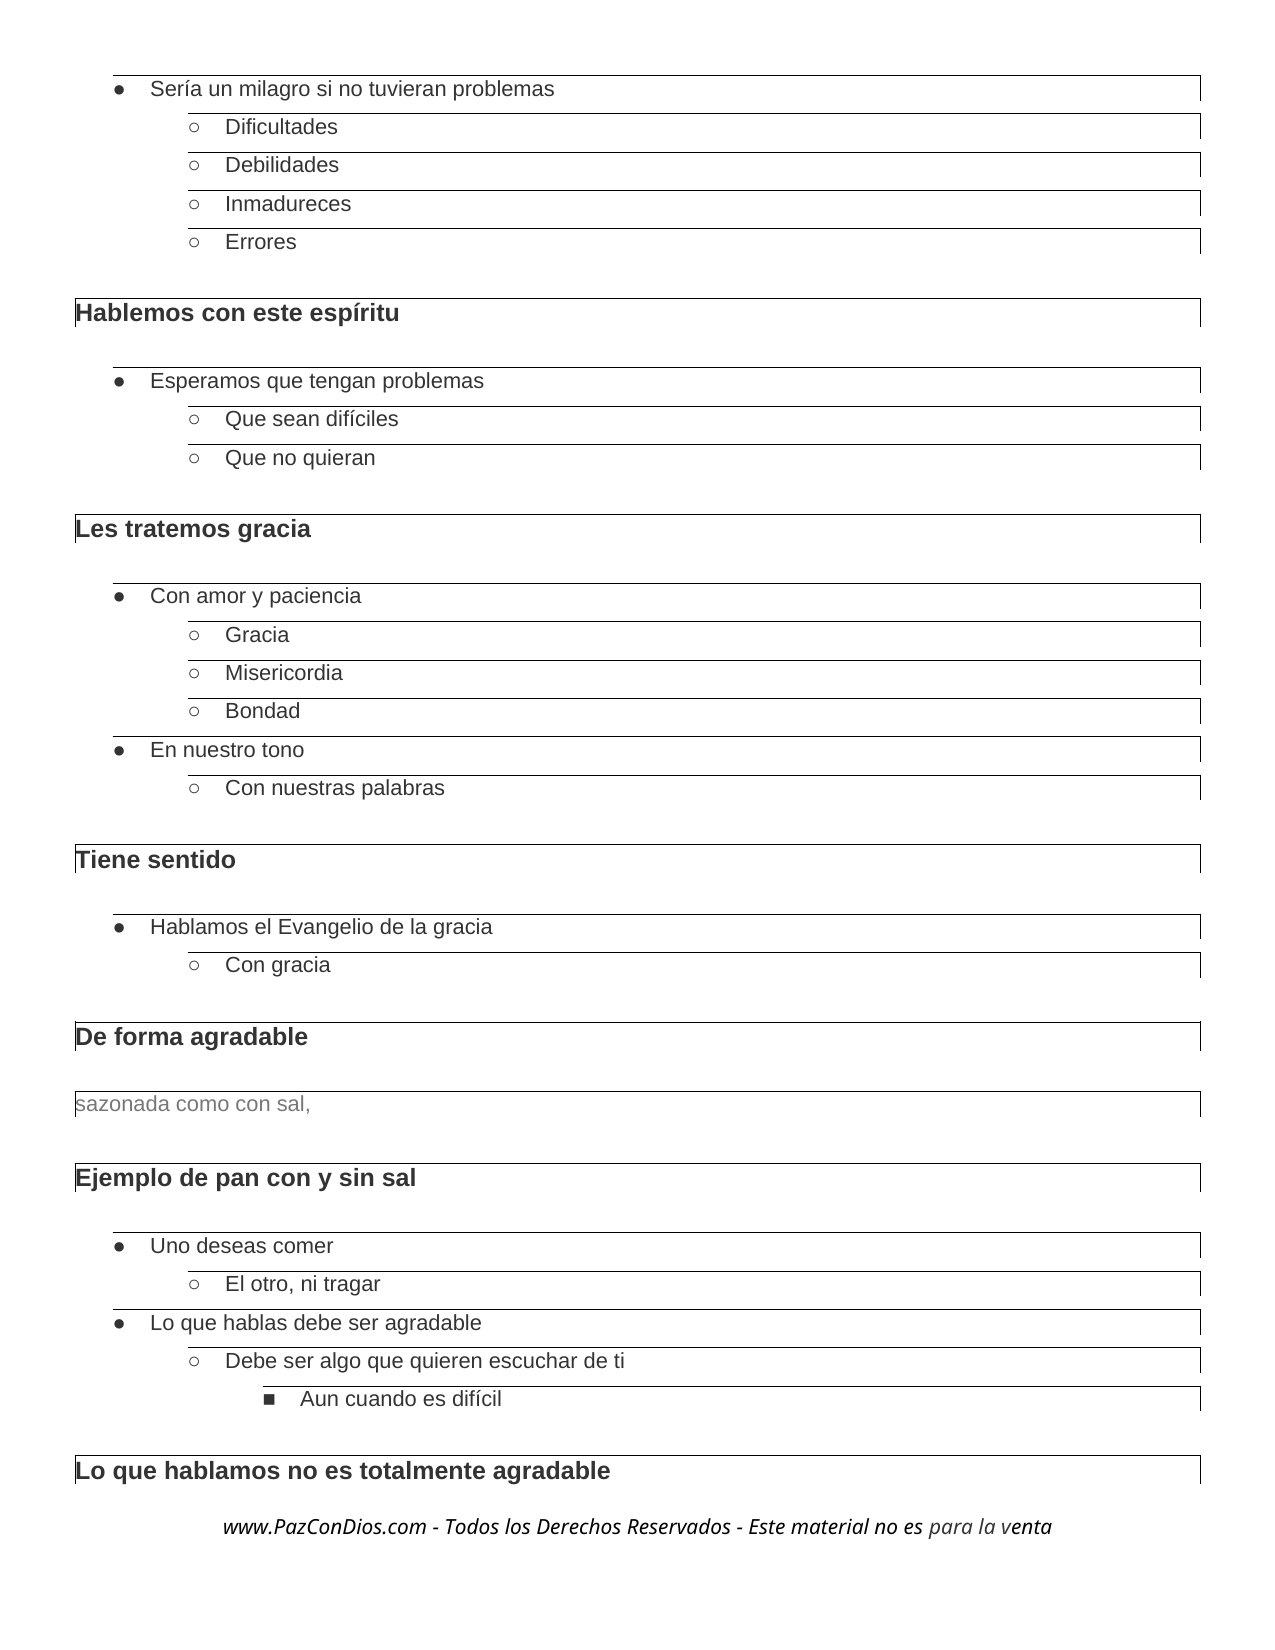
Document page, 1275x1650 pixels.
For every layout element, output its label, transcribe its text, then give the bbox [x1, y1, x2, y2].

list Debilidades [187, 153, 1200, 177]
list Uno deseas comer [112, 1233, 1200, 1258]
list En nuestro tono [112, 737, 1200, 762]
list Bondad [187, 699, 1200, 724]
list Con gracia [187, 953, 1200, 978]
list Esperamos que tengan problemas [112, 368, 1200, 393]
list El otro, ni tragar [187, 1272, 1200, 1296]
list Misericordia [187, 661, 1200, 685]
list Con nuestras palabras [187, 776, 1200, 800]
subtitle Lo que hablamos no es totalmente agradable [76, 1456, 1200, 1484]
list Hablamos el Evangelio de la gracia [112, 915, 1200, 939]
list Inmadureces [187, 191, 1200, 216]
subtitle Ejemplo de pan con y sin sal [76, 1164, 1200, 1192]
list Que no quieran [187, 445, 1200, 470]
subtitle Les tratemos gracia [76, 515, 1200, 543]
list Errores [187, 229, 1200, 254]
list Sería un milagro si no tuvieran problemas [112, 76, 1200, 101]
list Aun cuando es difícil [262, 1387, 1200, 1411]
subtitle De forma agradable [76, 1023, 1200, 1051]
list Gracia [187, 622, 1200, 647]
list Que sean difíciles [187, 407, 1200, 431]
list Debe ser algo que quieren escuchar de ti [187, 1348, 1200, 1373]
list Con amor y paciencia [112, 584, 1200, 609]
list Dificultades [187, 114, 1200, 139]
text sazonada como con sal, [76, 1092, 1200, 1117]
subtitle Hablemos con este espíritu [76, 299, 1200, 327]
list Lo que hablas debe ser agradable [112, 1310, 1200, 1335]
subtitle Tiene sentido [76, 845, 1200, 873]
